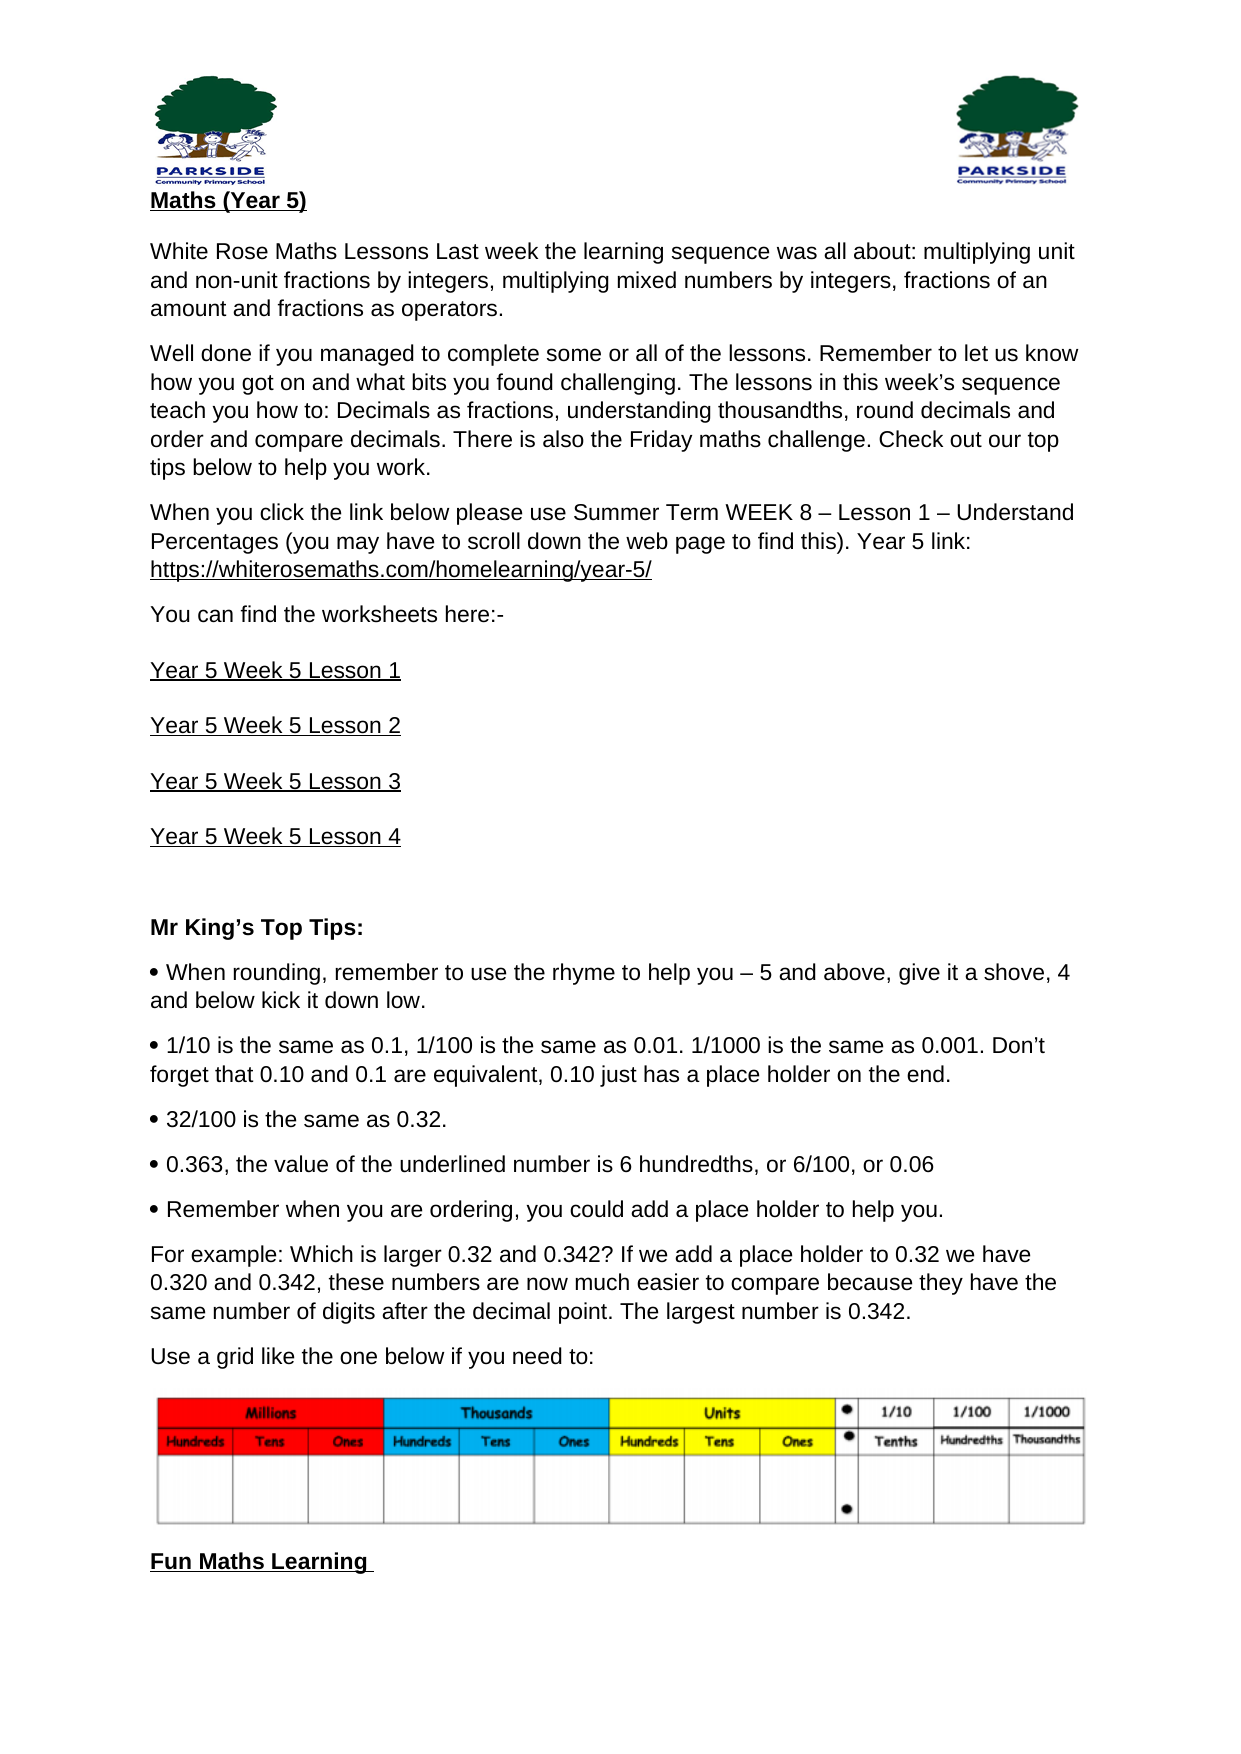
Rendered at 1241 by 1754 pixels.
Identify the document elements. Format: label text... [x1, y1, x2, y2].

text 1/10 is the same as 0.1, 1/100 is the same as 0.01. 1/1000 is the same as 0.001. Don’t forget that 0.10 and 0.1 are equivalent, 0.10 just has a place holder on the end. [150, 1032, 1090, 1087]
text Year 5 Week 5 Lesson 2 [150, 712, 1090, 738]
text For example: Which is larger 0.32 and 0.342? If we add a place holder to 0.32 we have 0.320 and 0.342, these numbers are now much easier to compare because they have the same number of digits after the decimal point. The largest number is 0.342. [150, 1241, 1090, 1324]
text Fun Maths Learning [150, 1548, 1090, 1575]
text When rounding, remember to use the rhyme to help you – 5 and above, give it a shove, 4 and below kick it down low. [150, 958, 1090, 1013]
picture [150, 1388, 1091, 1530]
text Well done if you managed to complete some or all of the lessons. Remember to let us know how you got on and what bits you found challenging. The lessons in this week’s sequence teach you how to: Decimals as fractions, understanding thousandths, round decimals and order and compare decimals. There is also the Friday maths challenge. Check out our top tips below to help you work. [150, 340, 1090, 480]
text 32/100 is the same as 0.32. [150, 1106, 1090, 1132]
text Mr King’s Top Tips: [150, 913, 1090, 940]
text Maths (Year 5) [150, 187, 1090, 213]
picture [952, 73, 1083, 187]
text Year 5 Week 5 Lesson 3 [150, 768, 1090, 794]
text Use a grid like the one below if you need to: [150, 1343, 1090, 1369]
text Remember when you are ordering, you could add a place holder to help you. [150, 1196, 1090, 1222]
text When you click the link below please use Summer Term WEEK 8 – Lesson 1 – Understand Percentages (you may have to scroll down the web page to find this). Year 5 link: https://whiterosemaths.com/homelearning/year-5/ [150, 499, 1090, 582]
text Year 5 Week 5 Lesson 4 [150, 823, 1090, 849]
text You can find the worksheets here:- [150, 601, 1090, 627]
text 0.363, the value of the underlined number is 6 hundredths, or 6/100, or 0.06 [150, 1151, 1090, 1177]
text White Rose Maths Lessons Last week the learning sequence was all about: multiplying unit and non-unit fractions by integers, multiplying mixed numbers by integers, fractions of an amount and fractions as operators. [150, 238, 1090, 322]
text Year 5 Week 5 Lesson 1 [150, 657, 1090, 683]
picture [150, 73, 280, 187]
